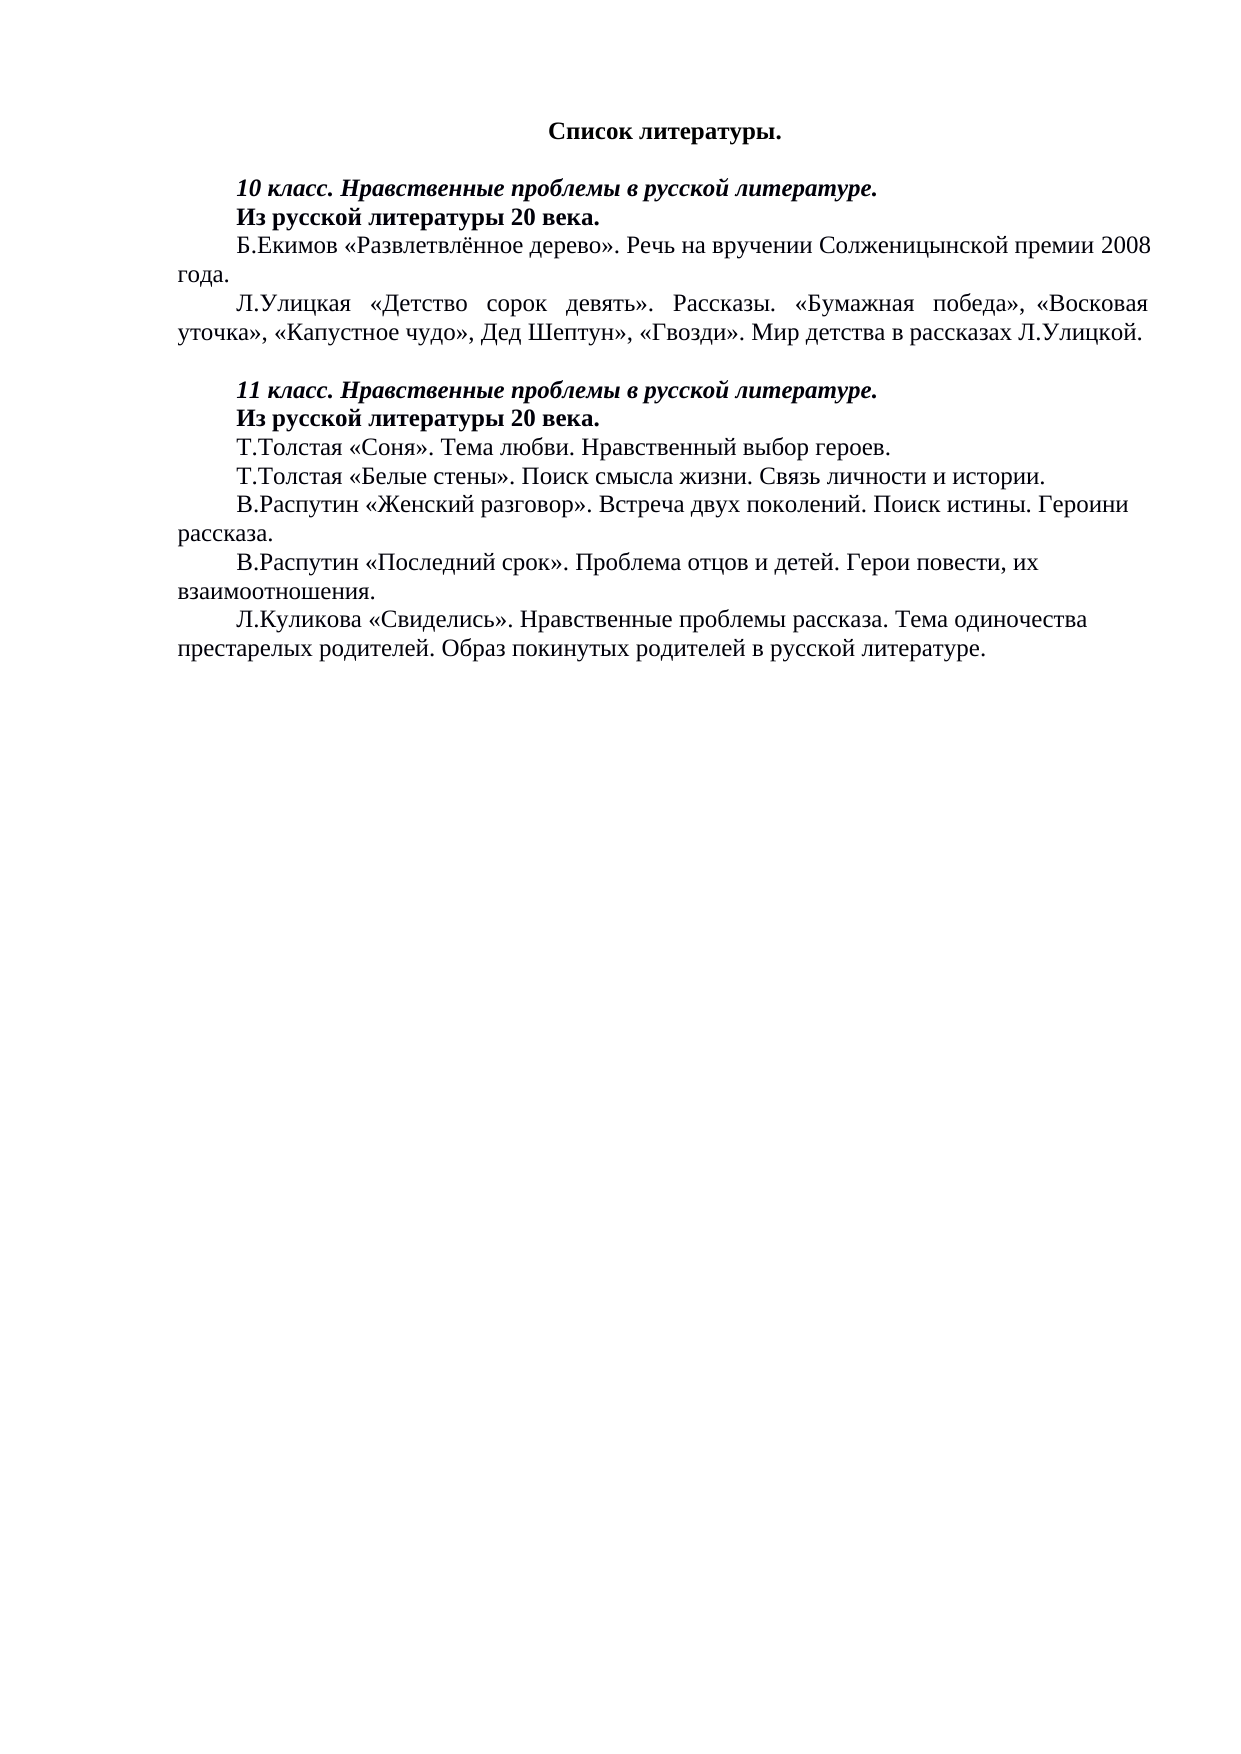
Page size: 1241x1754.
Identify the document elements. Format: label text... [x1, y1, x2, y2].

text года. [177, 259, 230, 288]
text Л.Улицкая «Детство сорок девять». Рассказы. «Бумажная победа», «Восковая [236, 288, 1163, 317]
subtitle Из русской литературы 20 века. [236, 202, 1163, 231]
text Т.Толстая «Белые стены». Поиск смысла жизни. Связь личности и истории. [236, 461, 1163, 489]
text Т.Толстая «Соня». Тема любви. Нравственный выбор героев. [236, 432, 1163, 461]
text В.Распутин «Последний срок». Проблема отцов и детей. Герои повести, их взаимоотношения. [177, 547, 1161, 604]
text В.Распутин «Женский разговор». Встреча двух поколений. Поиск истины. Героини рассказа. [177, 489, 1163, 547]
text 11 класс. Нравственные проблемы в русской литературе. [236, 375, 1163, 404]
text Б.Екимов «Развлетвлённое дерево». Речь на вручении Солженицынской премии 2008 [236, 231, 1163, 259]
text уточка», «Капустное чудо», Дед Шептун», «Гвозди». Мир детства в рассказах Л.Улицкой. [177, 317, 1163, 346]
subtitle Список литературы. [297, 116, 1032, 145]
text 10 класс. Нравственные проблемы в русской литературе. [236, 173, 1163, 202]
text Л.Куликова «Свиделись». Нравственные проблемы рассказа. Тема одиночества престарелых родителей. Образ покинутых родителей в русской литературе. [177, 604, 1163, 662]
subtitle Из русской литературы 20 века. [236, 404, 1163, 432]
